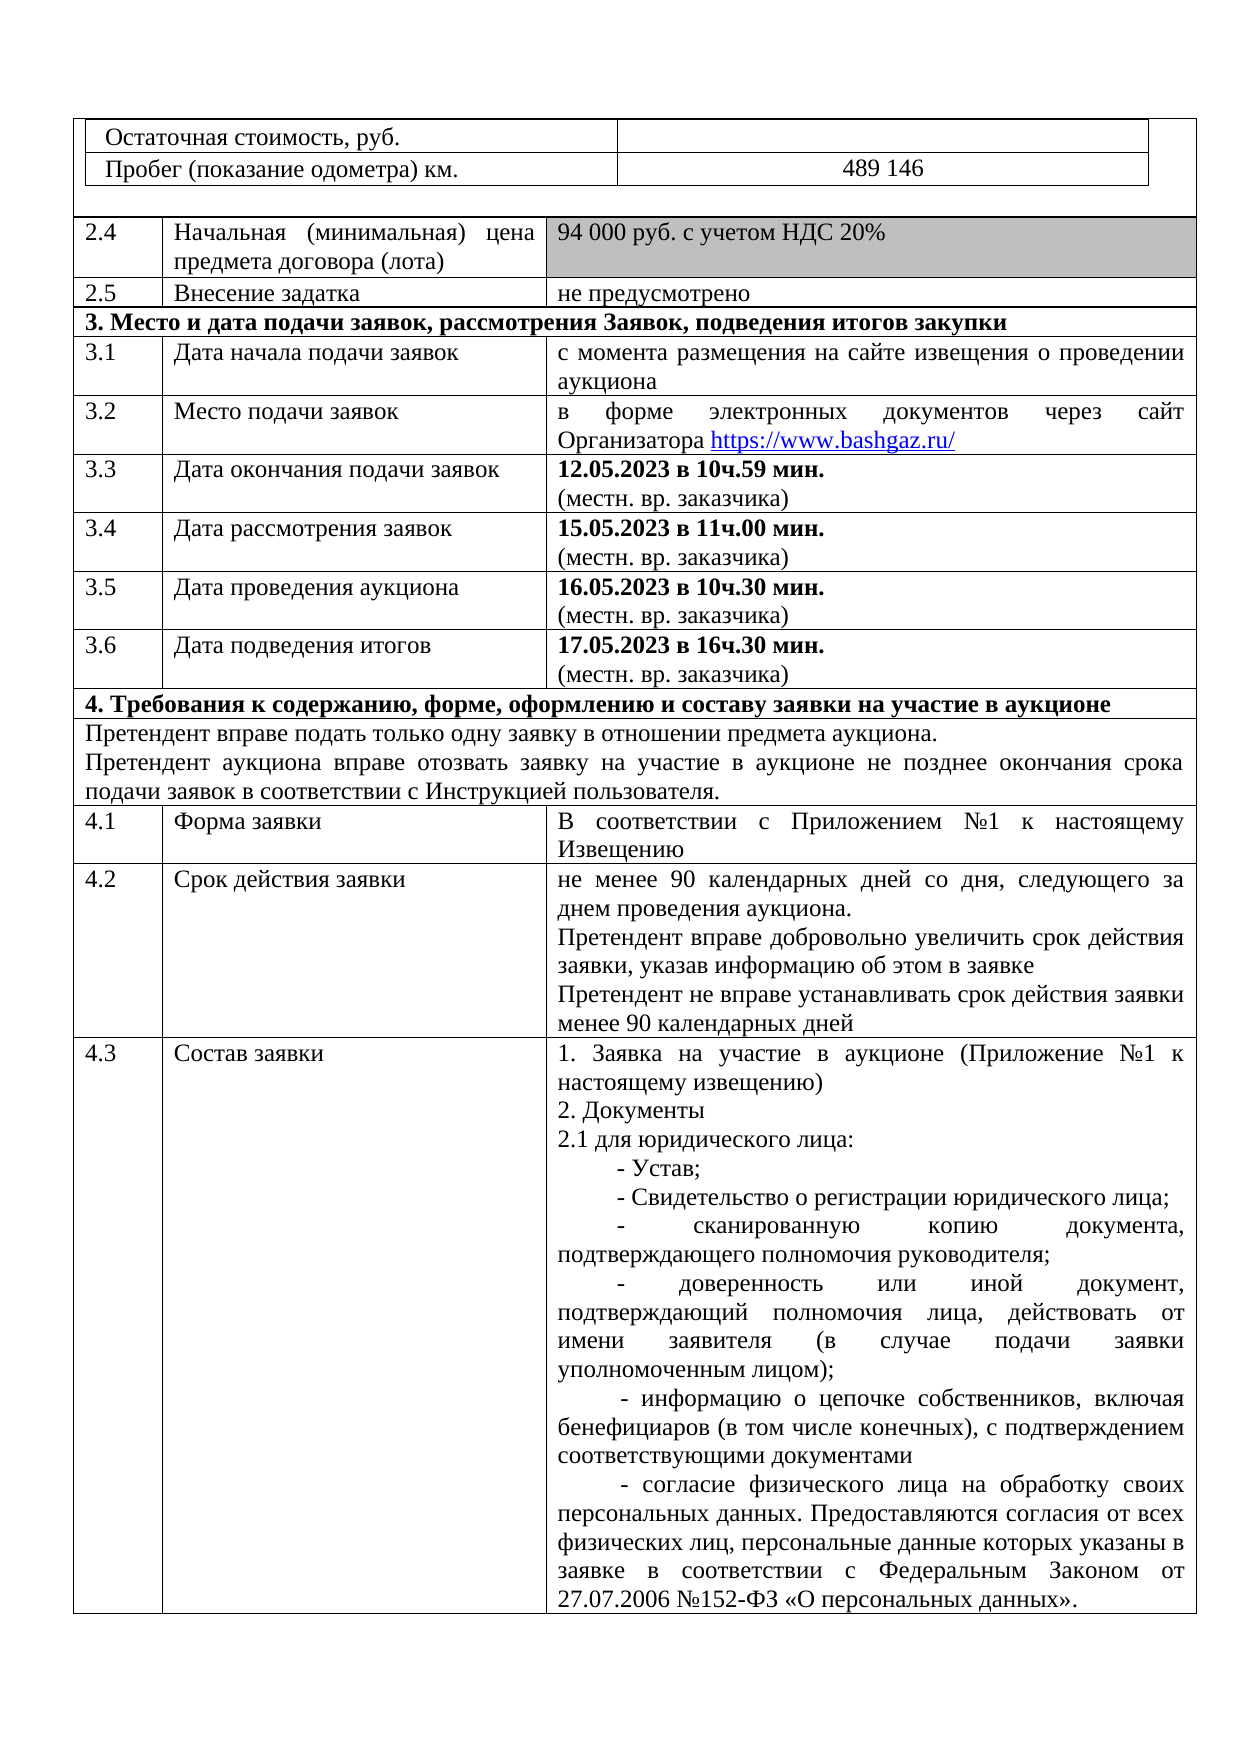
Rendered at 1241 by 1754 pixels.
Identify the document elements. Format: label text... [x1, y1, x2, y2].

table_cell Претендент вправе подать только одну заявку в отношении предмета аукциона. Претендент аукциона вправе отозвать заявку на участие в аукционе не позднее окончания срока подачи заявок в соответствии с Инструкцией пользователя. [74, 719, 1196, 805]
table_cell не менее 90 календарных дней со дня, следующего за днем проведения аукциона. Претендент вправе добровольно увеличить срок действия заявки, указав информацию об этом в заявке Претендент не вправе устанавливать срок действия заявки менее 90 календарных дней [547, 864, 1196, 1037]
table_cell Дата рассмотрения заявок [163, 513, 546, 571]
table_cell 4.2 [74, 864, 162, 1037]
table_cell В соответствии с Приложением №1 к настоящему Извещению [547, 806, 1196, 863]
table_cell 12.05.2023 в 10ч.59 мин. (местн. вр. заказчика) [547, 455, 1196, 512]
table_cell Внесение задатка [163, 278, 546, 306]
table_cell Дата подведения итогов [163, 630, 546, 688]
table_cell 3.1 [74, 337, 162, 395]
table_cell 4.3 [74, 1038, 162, 1613]
table_cell 4.1 [74, 806, 162, 863]
table_cell 3.5 [74, 572, 162, 629]
table_cell 3.4 [74, 513, 162, 571]
table_cell Начальная (минимальная) цена предмета договора (лота) [163, 218, 546, 277]
table_cell Дата проведения аукциона [163, 572, 546, 629]
table_cell 3. Место и дата подачи заявок, рассмотрения Заявок, подведения итогов закупки [74, 308, 1196, 336]
table_cell 2.4 [74, 218, 162, 277]
table_cell 94 000 руб. с учетом НДС 20% [547, 218, 1196, 277]
table_cell Дата окончания подачи заявок [163, 455, 546, 512]
table_cell 4. Требования к содержанию, форме, оформлению и составу заявки на участие в аукционе [74, 689, 1196, 717]
table_cell Состав заявки [163, 1038, 546, 1613]
table_cell Форма заявки [163, 806, 546, 863]
table_cell 3.2 [74, 396, 162, 453]
table_cell в форме электронных документов через сайт Организатора https://www.bashgaz.ru/ [547, 396, 1196, 453]
table_cell Место подачи заявок [163, 396, 546, 453]
table_cell 15.05.2023 в 11ч.00 мин. (местн. вр. заказчика) [547, 513, 1196, 571]
table_cell 3.3 [74, 455, 162, 512]
table_cell с момента размещения на сайте извещения о проведении аукциона [547, 337, 1196, 395]
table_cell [547, 1038, 1196, 1613]
table_cell [74, 119, 1196, 216]
table_cell 3.6 [74, 630, 162, 688]
table_cell не предусмотрено [547, 278, 1196, 306]
table_cell Дата начала подачи заявок [163, 337, 546, 395]
table_cell Срок действия заявки [163, 864, 546, 1037]
table_cell 16.05.2023 в 10ч.30 мин. (местн. вр. заказчика) [547, 572, 1196, 629]
table_cell 2.5 [74, 278, 162, 306]
table_cell 17.05.2023 в 16ч.30 мин. (местн. вр. заказчика) [547, 630, 1196, 688]
